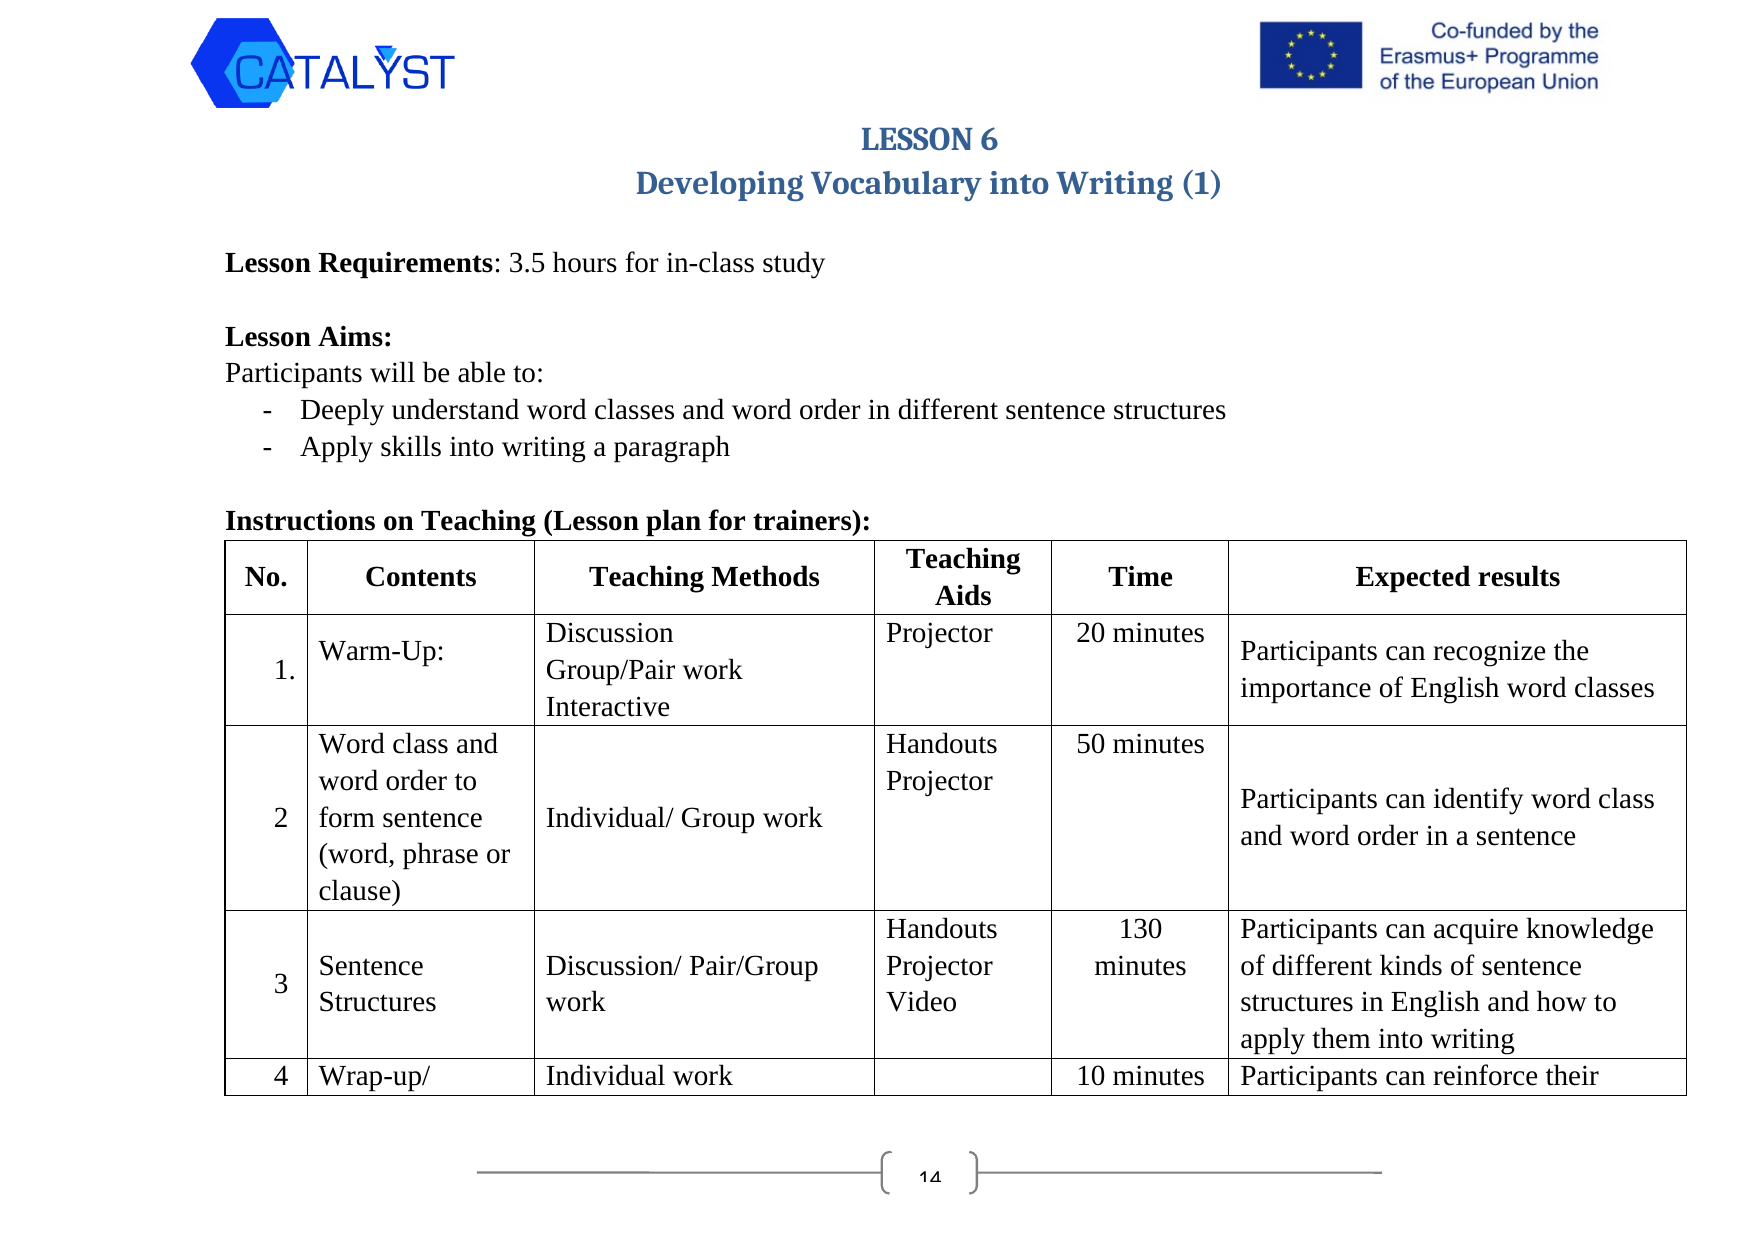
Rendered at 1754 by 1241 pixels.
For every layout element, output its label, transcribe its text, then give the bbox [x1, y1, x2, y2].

table_cell Participants can recognize the importance of English word classes [1229, 615, 1686, 725]
list Apply skills into writing a paragraph [262, 429, 1634, 463]
table_cell [875, 1059, 1051, 1095]
table_header No. [226, 541, 307, 614]
table_cell Handouts Projector Video [875, 911, 1051, 1057]
table_cell 4 [226, 1059, 307, 1095]
table_cell Wrap-up/ Homework: [308, 1059, 534, 1095]
text Lesson Aims: [225, 319, 1634, 352]
text Instructions on Teaching (Lesson plan for trainers): [225, 503, 1634, 537]
table_cell Participants can reinforce their knowledge about functions of parts of speech in English and produce their own paragraph and the T give feedback [1229, 1059, 1686, 1095]
table_cell Participants can acquire knowledge of different kinds of sentence structures in English and how to apply them into writing [1229, 911, 1686, 1057]
text Participants will be able to: [225, 356, 1634, 389]
table_cell 130 minutes [1052, 911, 1228, 1057]
subtitle Developing Vocabulary into Writing (1) [225, 164, 1634, 202]
subtitle LESSON 6 [225, 120, 1634, 158]
table_cell Warm-Up: [308, 615, 534, 725]
table_cell 2 [226, 726, 307, 910]
table_cell 50 minutes [1052, 726, 1228, 910]
table_cell Individual/ Group work [535, 726, 874, 910]
table_cell 10 minutes [1052, 1059, 1228, 1095]
text Lesson Requirements: 3.5 hours for in-class study [225, 245, 1634, 278]
table_header Teaching Methods [535, 541, 874, 614]
table_cell Individual work [535, 1059, 874, 1095]
table_cell 1. [226, 615, 307, 725]
table_cell Participants can identify word class and word order in a sentence [1229, 726, 1686, 910]
table_cell 3 [226, 911, 307, 1057]
table_cell Discussion/ Pair/Group work [535, 911, 874, 1057]
picture [190, 18, 455, 108]
table_cell Discussion Group/Pair work Interactive [535, 615, 874, 725]
picture [1239, 3, 1616, 108]
table_cell Sentence Structures [308, 911, 534, 1057]
table_header Teaching Aids [875, 541, 1051, 614]
table_cell 20 minutes [1052, 615, 1228, 725]
list Deeply understand word classes and word order in different sentence structures [262, 392, 1634, 426]
table_header Expected results [1229, 541, 1686, 614]
table_cell Handouts Projector [875, 726, 1051, 910]
table_header Contents [308, 541, 534, 614]
table_cell Word class and word order to form sentence (word, phrase or clause) [308, 726, 534, 910]
table_cell Projector [875, 615, 1051, 725]
table_header Time [1052, 541, 1228, 614]
